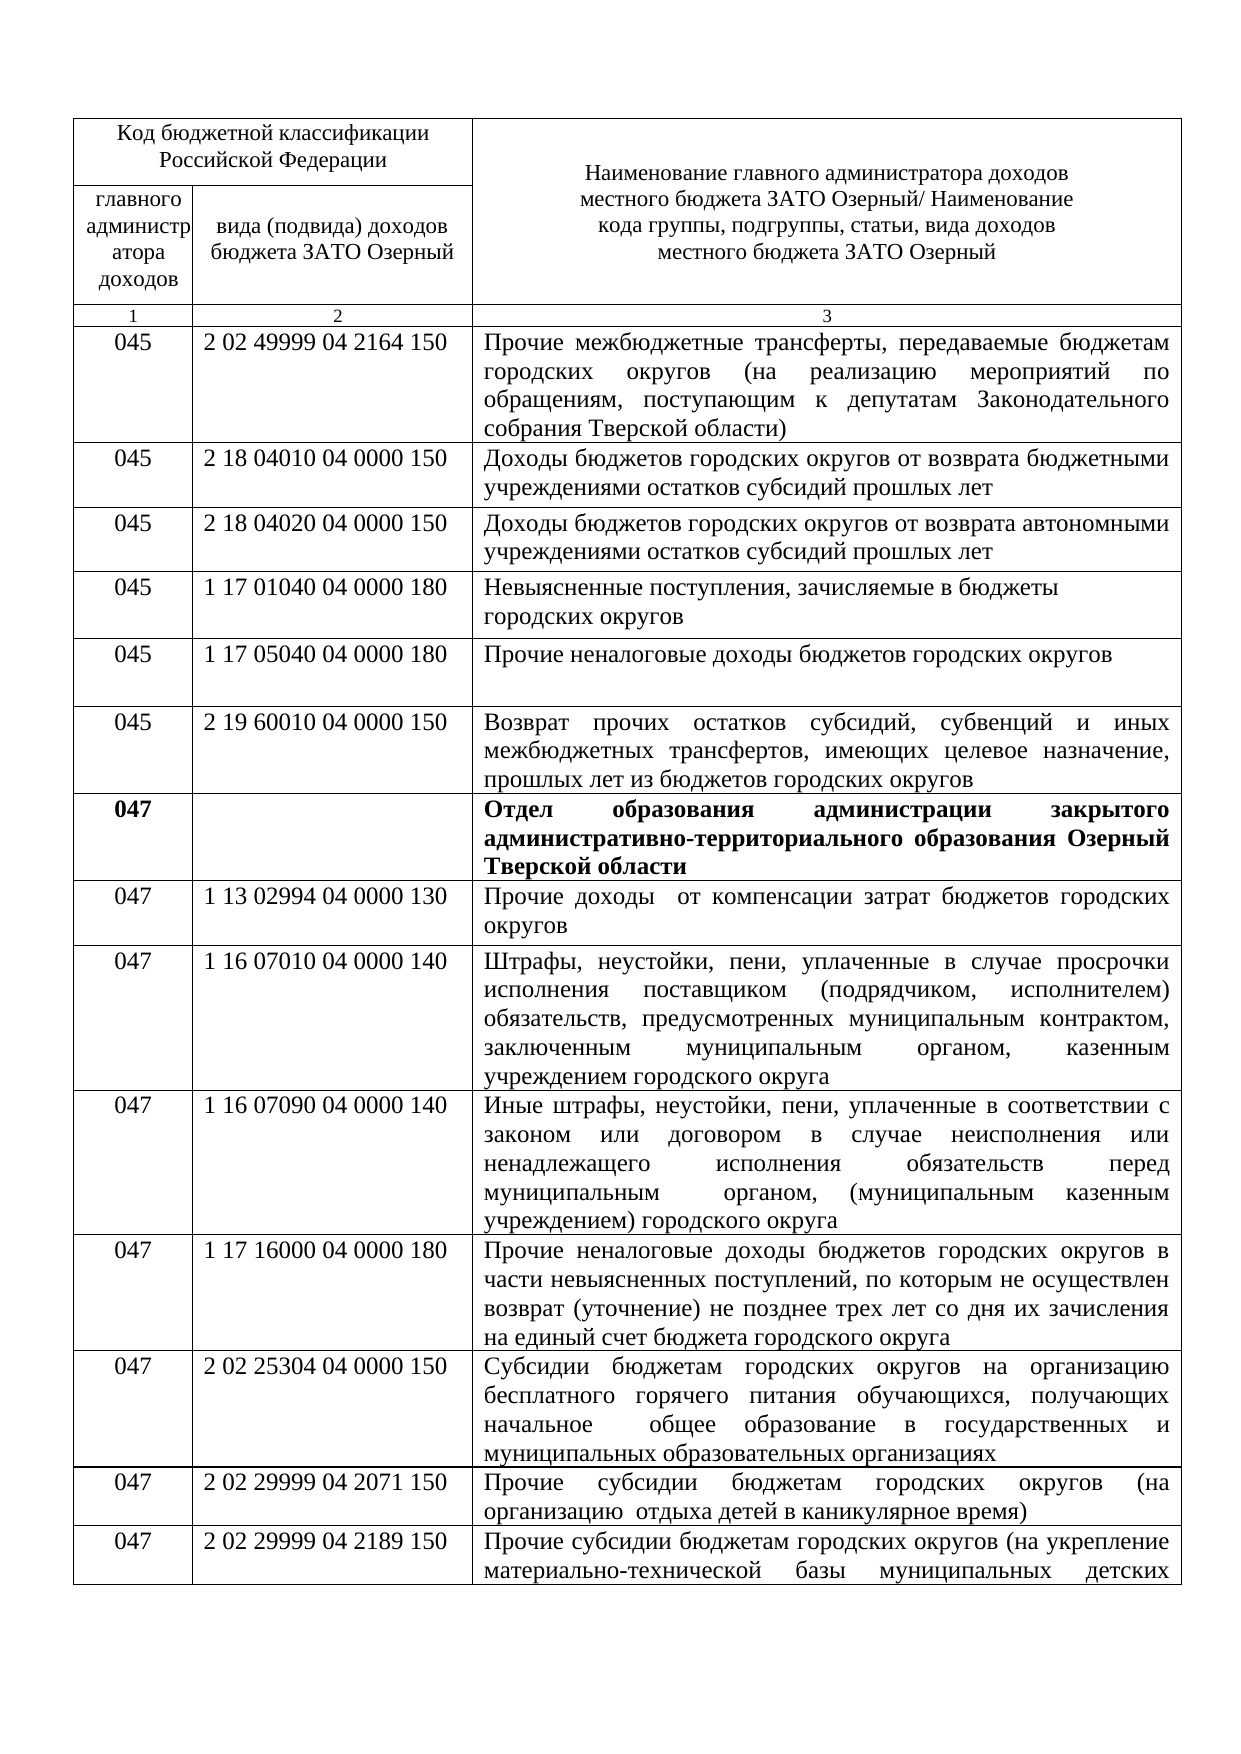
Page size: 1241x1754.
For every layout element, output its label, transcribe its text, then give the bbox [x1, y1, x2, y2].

table_cell 2 18 04020 04 0000 150 [193, 508, 472, 571]
table_cell 1 16 07090 04 0000 140 [193, 1091, 472, 1234]
table_cell 1 16 07010 04 0000 140 [193, 946, 472, 1089]
table_cell 047 [74, 794, 192, 880]
table_cell 3 [473, 305, 1181, 326]
table_cell Штрафы, неустойки, пени, уплаченные в случае просрочки исполнения поставщиком (подрядчиком, исполнителем) обязательств, предусмотренных муниципальным контрактом, заключенным муниципальным органом, казенным учреждением городского округа [473, 946, 1181, 1089]
table_cell Прочие доходы от компенсации затрат бюджетов городских округов [473, 881, 1181, 945]
table_cell 2 [193, 305, 472, 326]
table_cell 1 13 02994 04 0000 130 [193, 881, 472, 945]
table_cell Прочие субсидии бюджетам городских округов (на организацию отдыха детей в каникулярное время) [473, 1468, 1181, 1525]
table_cell 1 17 16000 04 0000 180 [193, 1235, 472, 1350]
table_cell 045 [74, 443, 192, 507]
table_cell Прочие субсидии бюджетам городских округов (на укрепление материально-технической базы муниципальных детских юношеских спортивных школ) [473, 1526, 1181, 1583]
table_cell 2 02 25304 04 0000 150 [193, 1351, 472, 1466]
table_cell 047 [74, 946, 192, 1089]
table_cell 047 [74, 1235, 192, 1350]
table_cell 045 [74, 327, 192, 442]
table_cell Субсидии бюджетам городских округов на организацию бесплатного горячего питания обучающихся, получающих начальное общее образование в государственных и муниципальных образовательных организациях [473, 1351, 1181, 1466]
table_cell Невыясненные поступления, зачисляемые в бюджеты городских округов [473, 572, 1181, 638]
table_cell Иные штрафы, неустойки, пени, уплаченные в соответствии с законом или договором в случае неисполнения или ненадлежащего исполнения обязательств перед муниципальным органом, (муниципальным казенным учреждением) городского округа [473, 1091, 1181, 1234]
table_cell Доходы бюджетов городских округов от возврата бюджетными учреждениями остатков субсидий прошлых лет [473, 443, 1181, 507]
table_header Код бюджетной классификации Российской Федерации [74, 119, 472, 184]
table_cell 1 17 05040 04 0000 180 [193, 639, 472, 706]
table_cell 1 17 01040 04 0000 180 [193, 572, 472, 638]
table_cell 047 [74, 1526, 192, 1583]
table_cell главного администратора доходов [74, 186, 192, 303]
table_cell Прочие неналоговые доходы бюджетов городских округов в части невыясненных поступлений, по которым не осуществлен возврат (уточнение) не позднее трех лет со дня их зачисления на единый счет бюджета городского округа [473, 1235, 1181, 1350]
table_header Наименование главного администратора доходов местного бюджета ЗАТО Озерный/ Наименование кода группы, подгруппы, статьи, вида доходов местного бюджета ЗАТО Озерный [473, 119, 1181, 303]
table_cell 2 02 49999 04 2164 150 [193, 327, 472, 442]
table_cell 045 [74, 572, 192, 638]
table_cell Возврат прочих остатков субсидий, субвенций и иных межбюджетных трансфертов, имеющих целевое назначение, прошлых лет из бюджетов городских округов [473, 707, 1181, 793]
table_cell 047 [74, 1468, 192, 1525]
table_cell вида (подвида) доходов бюджета ЗАТО Озерный [193, 186, 472, 303]
table_cell 047 [74, 1351, 192, 1466]
table_cell 045 [74, 639, 192, 706]
table_cell Отдел образования администрации закрытого административно-территориального образования Озерный Тверской области [473, 794, 1181, 880]
table_cell [193, 794, 472, 880]
table_cell 045 [74, 707, 192, 793]
table_cell Прочие межбюджетные трансферты, передаваемые бюджетам городских округов (на реализацию мероприятий по обращениям, поступающим к депутатам Законодательного собрания Тверской области) [473, 327, 1181, 442]
table_cell Доходы бюджетов городских округов от возврата автономными учреждениями остатков субсидий прошлых лет [473, 508, 1181, 571]
table_cell 2 18 04010 04 0000 150 [193, 443, 472, 507]
table_cell 045 [74, 508, 192, 571]
table_cell 2 02 29999 04 2189 150 [193, 1526, 472, 1583]
table_cell 2 19 60010 04 0000 150 [193, 707, 472, 793]
table_cell 047 [74, 881, 192, 945]
table_cell 1 [74, 305, 192, 326]
table_cell 047 [74, 1091, 192, 1234]
table_cell Прочие неналоговые доходы бюджетов городских округов [473, 639, 1181, 706]
table_cell 2 02 29999 04 2071 150 [193, 1468, 472, 1525]
